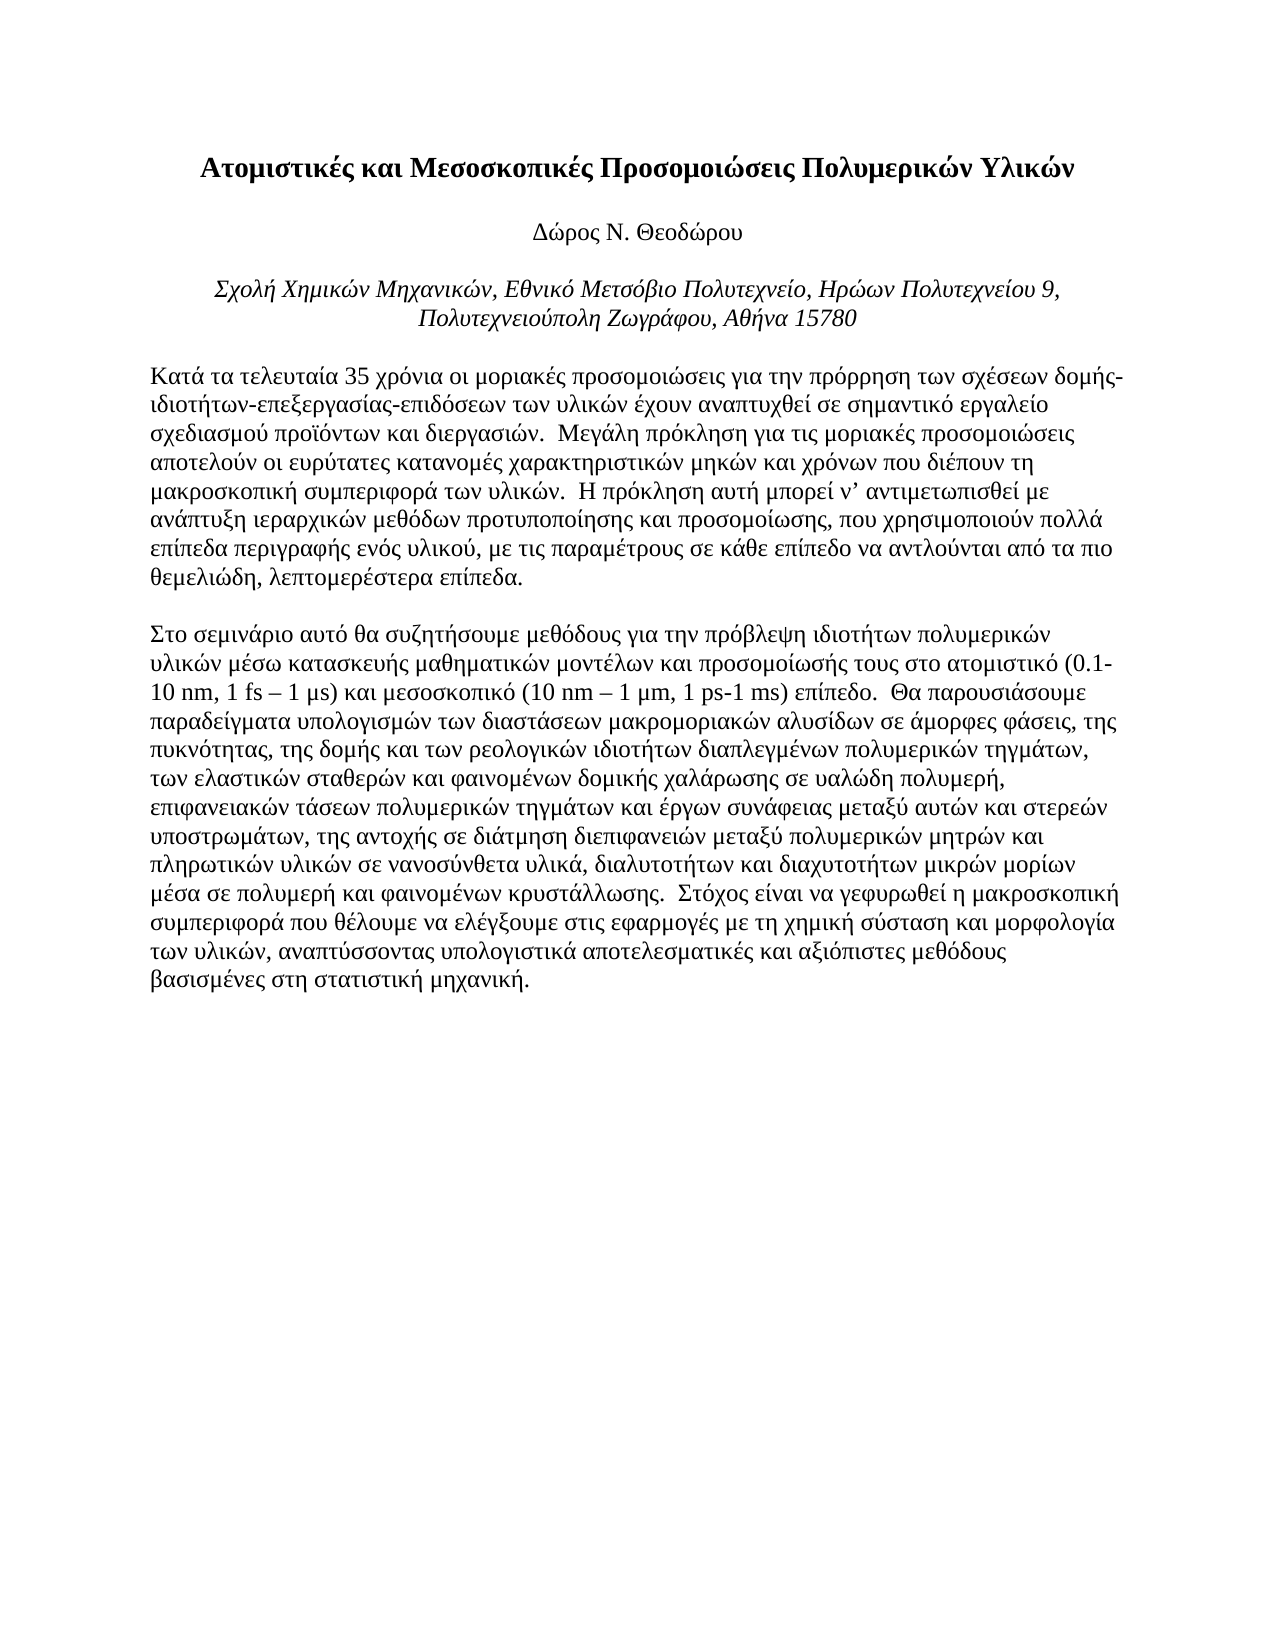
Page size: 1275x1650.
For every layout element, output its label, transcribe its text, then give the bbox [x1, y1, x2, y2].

text Στο σεμινάριο αυτό θα συζητήσουμε μεθόδους για την πρόβλεψη ιδιοτήτων πολυμερικών υλικών μέσω κατασκευής μαθηματικών μοντέλων και προσομοίωσής τους στο ατομιστικό (0.1-10 nm, 1 fs – 1 μs) και μεσοσκοπικό (10 nm – 1 μm, 1 ps-1 ms) επίπεδο. Θα παρουσιάσουμε παραδείγματα υπολογισμών των διαστάσεων μακρομοριακών αλυσίδων σε άμορφες φάσεις, της πυκνότητας, της δομής και των ρεολογικών ιδιοτήτων διαπλεγμένων πολυμερικών τηγμάτων, των ελαστικών σταθερών και φαινομένων δομικής χαλάρωσης σε υαλώδη πολυμερή, επιφανειακών τάσεων πολυμερικών τηγμάτων και έργων συνάφειας μεταξύ αυτών και στερεών υποστρωμάτων, της αντοχής σε διάτμηση διεπιφανειών μεταξύ πολυμερικών μητρών και πληρωτικών υλικών σε νανοσύνθετα υλικά, διαλυτοτήτων και διαχυτοτήτων μικρών μορίων μέσα σε πολυμερή και φαινομένων κρυστάλλωσης. Στόχος είναι να γεφυρωθεί η μακροσκοπική συμπεριφορά που θέλουμε να ελέγξουμε στις εφαρμογές με τη χημική σύσταση και μορφολογία των υλικών, αναπτύσσοντας υπολογιστικά αποτελεσματικές και αξιόπιστες μεθόδους βασισμένες στη στατιστική μηχανική. [150, 619, 1125, 993]
text Δώρος Ν. Θεοδώρου [150, 217, 1125, 246]
text Σχολή Χημικών Μηχανικών, Εθνικό Μετσόβιο Πολυτεχνείο, Ηρώων Πολυτεχνείου 9, Πολυτεχνειούπολη Ζωγράφου, Αθήνα 15780 [150, 274, 1125, 332]
text Κατά τα τελευταία 35 χρόνια οι μοριακές προσομοιώσεις για την πρόρρηση των σχέσεων δομής- ιδιοτήτων-επεξεργασίας-επιδόσεων των υλικών έχουν αναπτυχθεί σε σημαντικό εργαλείο σχεδιασμού προϊόντων και διεργασιών. Μεγάλη πρόκληση για τις μοριακές προσομοιώσεις αποτελούν οι ευρύτατες κατανομές χαρακτηριστικών μηκών και χρόνων που διέπουν τη μακροσκοπική συμπεριφορά των υλικών. Η πρόκληση αυτή μπορεί ν’ αντιμετωπισθεί με ανάπτυξη ιεραρχικών μεθόδων προτυποποίησης και προσομοίωσης, που χρησιμοποιούν πολλά επίπεδα περιγραφής ενός υλικού, με τις παραμέτρους σε κάθε επίπεδο να αντλούνται από τα πιο θεμελιώδη, λεπτομερέστερα επίπεδα. [150, 361, 1125, 591]
text Ατομιστικές και Μεσοσκοπικές Προσομοιώσεις Πολυμερικών Υλικών [150, 150, 1125, 183]
